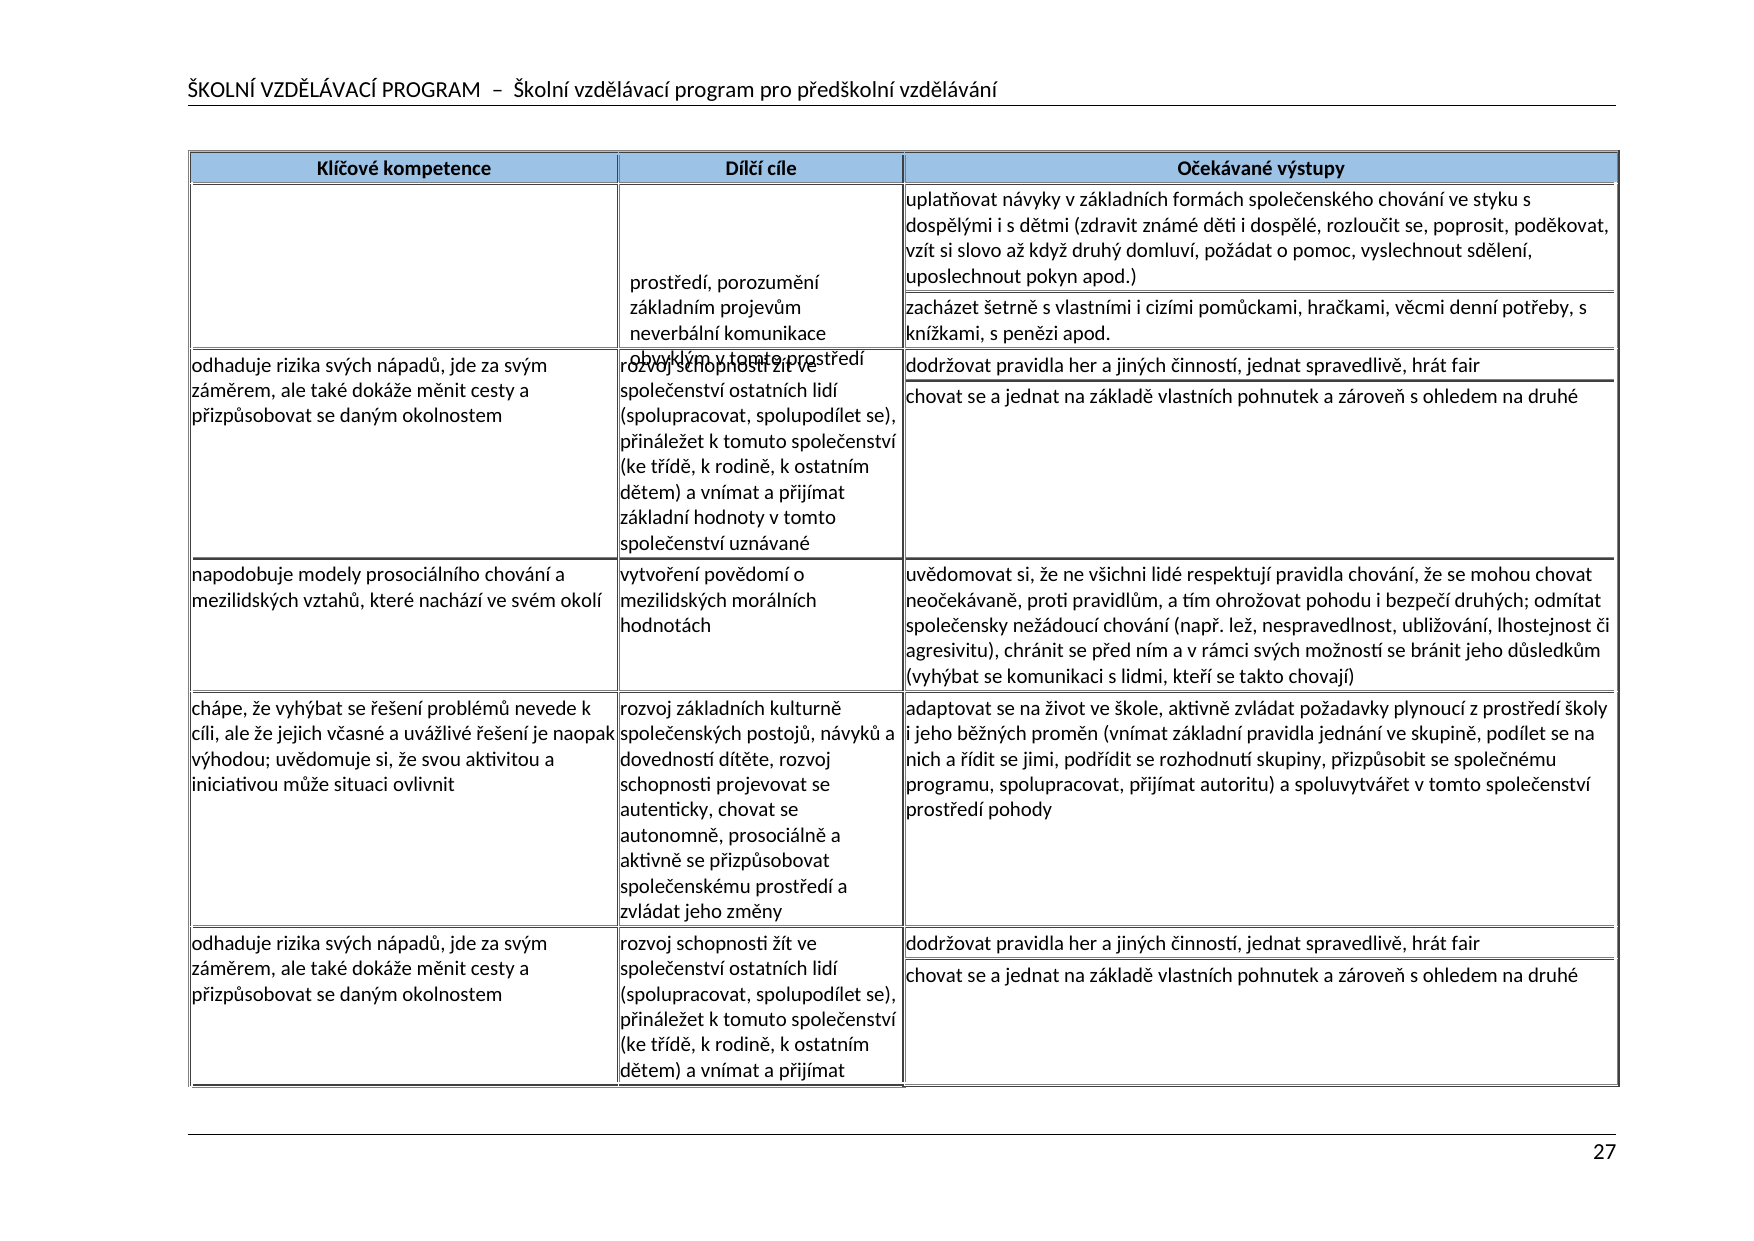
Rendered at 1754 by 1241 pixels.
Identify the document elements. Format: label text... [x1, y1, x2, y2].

table_cell vytvoření povědomí o mezilidských morálních hodnotách [620, 560, 902, 690]
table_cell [904, 957, 1617, 1084]
table_cell dodržovat pravidla her a jiných činností, jednat spravedlivě, hrát fair [906, 347, 1617, 379]
table_cell uplatňovat návyky v základních formách společenského chování ve styku s dospělými i s dětmi (zdravit známé děti i dospělé, rozloučit se, poprosit, poděkovat, vzít si slovo až když druhý domluví, požádat o pomoc, vyslechnout sdělení, uposlechnout pokyn apod.) [906, 182, 1617, 290]
table_cell zacházet šetrně s vlastními i cizími pomůckami, hračkami, věcmi denní potřeby, s knížkami, s penězi apod. [906, 290, 1617, 347]
table_cell odhaduje rizika svých nápadů, jde za svým záměrem, ale také dokáže měnit cesty a přizpůsobovat se daným okolnostem [191, 347, 617, 557]
table_cell dodržovat pravidla her a jiných činností, jednat spravedlivě, hrát fair [906, 925, 1617, 957]
table_cell odhaduje rizika svých nápadů, jde za svým záměrem, ale také dokáže měnit cesty a přizpůsobovat se daným okolnostem [191, 925, 618, 1084]
table_cell rozvoj schopnosti žít ve společenství ostatních lidí (spolupracovat, spolupodílet se), přináležet k tomuto společenství (ke třídě, k rodině, k ostatním dětem) a vnímat a přijímat základní hodnoty v tomto společenství uznávané [620, 350, 902, 557]
table_cell chápe, že vyhýbat se řešení problémů nevede k cíli, ale že jejich včasné a uvážlivé řešení je naopak výhodou; uvědomuje si, že svou aktivitou a iniciativou může situaci ovlivnit [191, 690, 617, 925]
table_cell adaptovat se na život ve škole, aktivně zvládat požadavky plynoucí z prostředí školy i jeho běžných proměn (vnímat základní pravidla jednání ve skupině, podílet se na nich a řídit se jimi, podřídit se rozhodnutí skupiny, přizpůsobit se společnému programu, spolupracovat, přijímat autoritu) a spoluvytvářet v tomto společenství prostředí pohody [906, 690, 1617, 925]
table_cell rozvoj schopnosti žít ve společenství ostatních lidí (spolupracovat, spolupodílet se), přináležet k tomuto společenství (ke třídě, k rodině, k ostatním dětem) a vnímat a přijímat základní hodnoty v tomto společenství uznávané [618, 925, 904, 1084]
table_cell napodobuje modely prosociálního chování a mezilidských vztahů, které nachází ve svém okolí [191, 557, 617, 690]
table_cell chovat se a jednat na základě vlastních pohnutek a zároveň s ohledem na druhé [906, 379, 1617, 557]
table_cell uvědomovat si, že ne všichni lidé respektují pravidla chování, že se mohou chovat neočekávaně, proti pravidlům, a tím ohrožovat pohodu i bezpečí druhých; odmítat společensky nežádoucí chování (např. lež, nespravedlnost, ubližování, lhostejnost či agresivitu), chránit se před ním a v rámci svých možností se bránit jeho důsledkům (vyhýbat se komunikaci s lidmi, kteří se takto chovají) [906, 557, 1617, 690]
table_cell rozvoj základních kulturně společenských postojů, návyků a dovedností dítěte, rozvoj schopnosti projevovat se autenticky, chovat se autonomně, prosociálně a aktivně se přizpůsobovat společenskému prostředí a zvládat jeho změny [620, 693, 902, 925]
